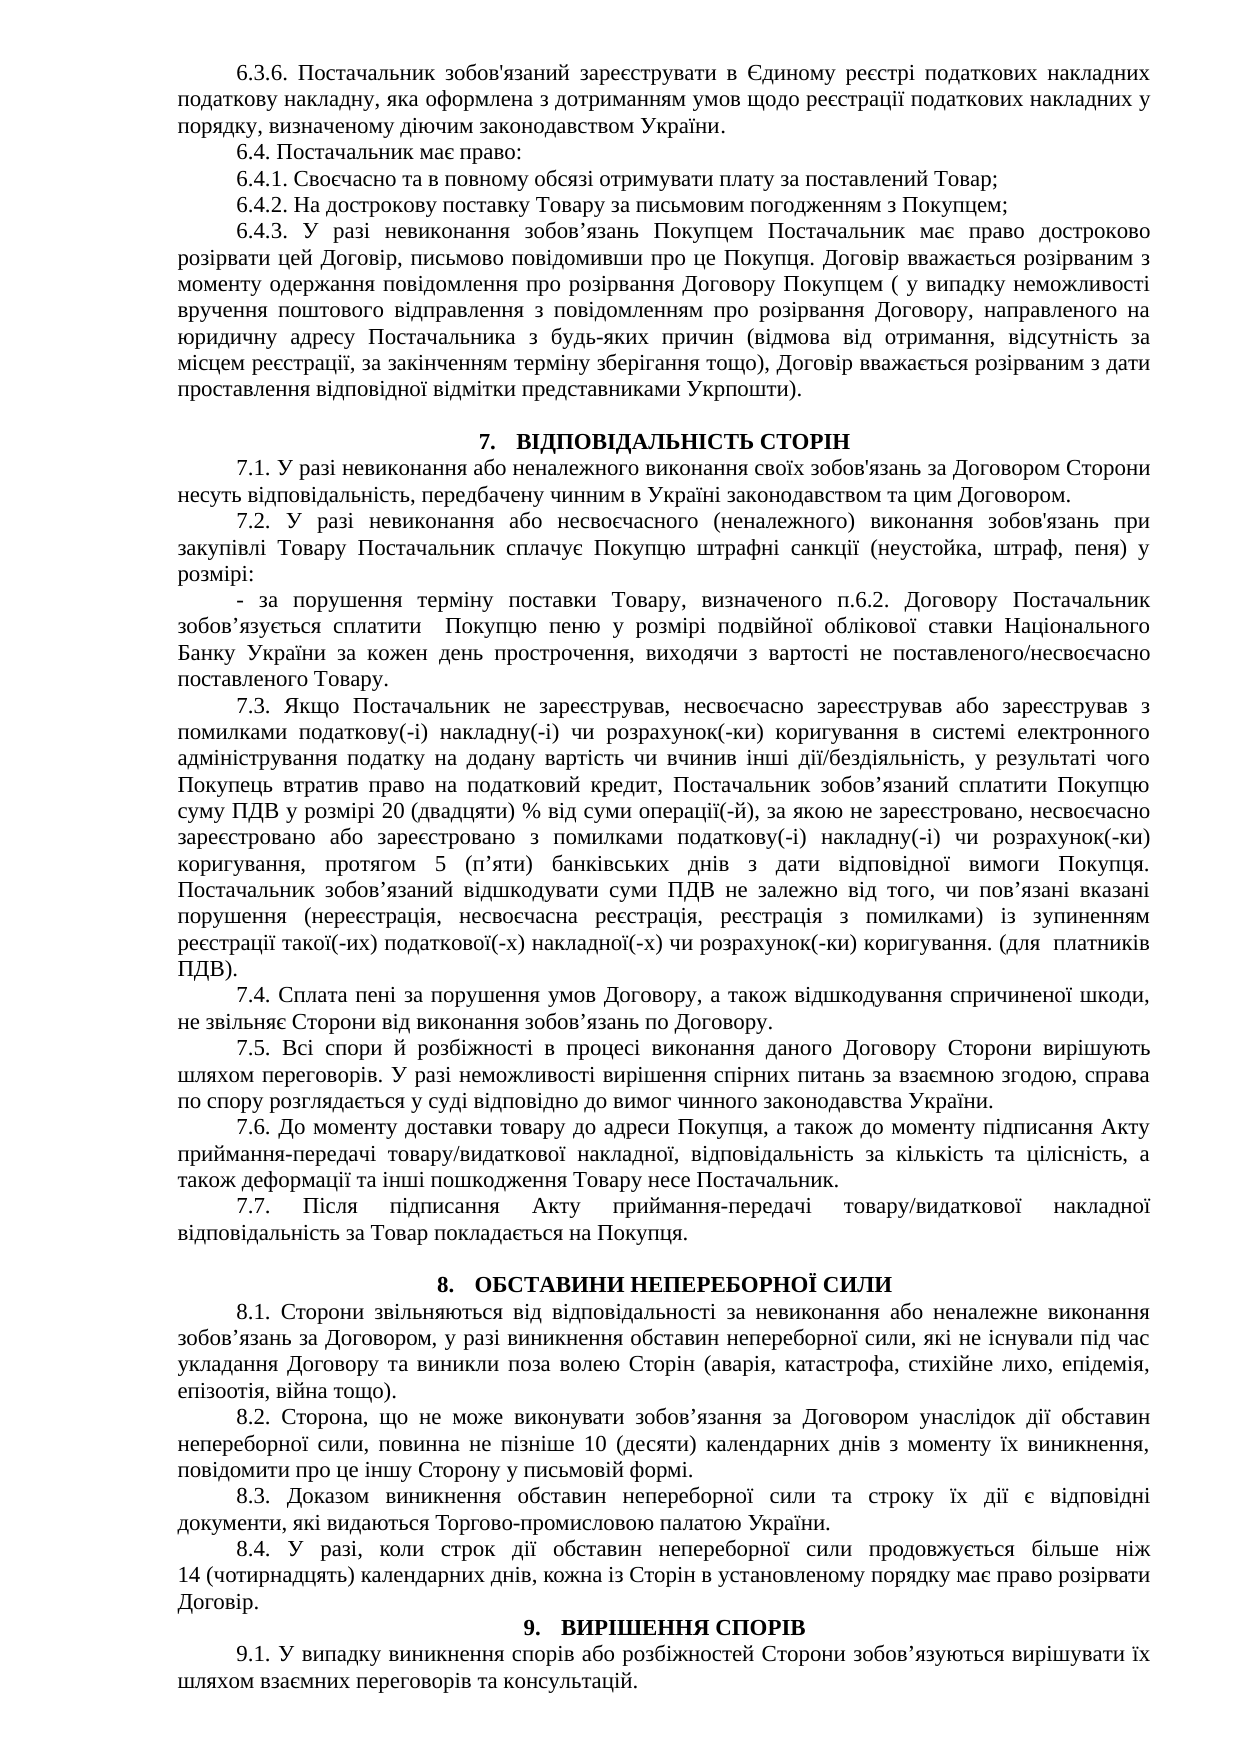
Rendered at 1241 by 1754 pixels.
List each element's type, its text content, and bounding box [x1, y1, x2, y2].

text 7.2. У разі невиконання або несвоєчасного (неналежного) виконання зобов'язань при закупівлі Товару Постачальник сплачує Покупцю штрафні санкції (неустойка, штраф, пеня) у розмірі: [177, 507, 1152, 586]
text 7.7. Після підписання Акту приймання-передачі товару/видаткової накладної відповідальність за Товар покладається на Покупця. [177, 1192, 1152, 1245]
text 8.3. Доказом виникнення обставин непереборної сили та строку їх дії є відповідні документи, які видаються Торгово-промисловою палатою України. [177, 1482, 1152, 1535]
list ВІДПОВІДАЛЬНІСТЬ СТОРІН [177, 428, 1152, 454]
text 8.2. Сторона, що не може виконувати зобов’язання за Договором унаслідок дії обставин непереборної сили, повинна не пізніше 10 (десяти) календарних днів з моменту їх виникнення, повідомити про це іншу Сторону у письмовій формі. [177, 1403, 1152, 1482]
text 6.4.2. На дострокову поставку Товару за письмовим погодженням з Покупцем; [177, 191, 1152, 217]
text - за порушення терміну поставки Товару, визначеного п.6.2. Договору Постачальник зобов’язується сплатити Покупцю пеню у розмірі подвійної облікової ставки Національного Банку України за кожен день прострочення, виходячи з вартості не поставленого/несвоєчасно поставленого Товару. [177, 586, 1152, 692]
text 7.5. Всі спори й розбіжності в процесі виконання даного Договору Сторони вирішують шляхом переговорів. У разі неможливості вирішення спірних питань за взаємною згодою, справа по спору розглядається у суді відповідно до вимог чинного законодавства України. [177, 1034, 1152, 1113]
text 7.4. Сплата пені за порушення умов Договору, а також відшкодування спричиненої шкоди, не звільняє Сторони від виконання зобов’язань по Договору. [177, 982, 1152, 1034]
text 8.1. Сторони звільняються від відповідальності за невиконання або неналежне виконання зобов’язань за Договором, у разі виникнення обставин непереборної сили, які не існували під час укладання Договору та виникли поза волею Сторін (аварія, катастрофа, стихійне лихо, епідемія, епізоотія, війна тощо). [177, 1298, 1152, 1403]
text 8.4. У разі, коли строк дії обставин непереборної сили продовжується більше ніж 14 (чотирнадцять) календарних днів, кожна із Сторін в установленому порядку має право розірвати Договір. [177, 1535, 1152, 1614]
text 6.3.6. Постачальник зобов'язаний зареєструвати в Єдиному реєстрі податкових накладних податкову накладну, яка оформлена з дотриманням умов щодо реєстрації податкових накладних у порядку, визначеному діючим законодавством України. [177, 59, 1152, 138]
text 6.4.3. У разі невиконання зобов’язань Покупцем Постачальник має право достроково розірвати цей Договір, письмово повідомивши про це Покупця. Договір вважається розірваним з моменту одержання повідомлення про розірвання Договору Покупцем ( у випадку неможливості вручення поштового відправлення з повідомленням про розірвання Договору, направленого на юридичну адресу Постачальника з будь-яких причин (відмова від отримання, відсутність за місцем реєстрації, за закінченням терміну зберігання тощо), Договір вважається розірваним з дати проставлення відповідної відмітки представниками Укрпошти). [177, 217, 1152, 402]
text 9.1. У випадку виникнення спорів або розбіжностей Сторони зобов’язуються вирішувати їх шляхом взаємних переговорів та консультацій. [177, 1640, 1152, 1693]
text 6.4. Постачальник має право: [177, 138, 1152, 164]
text 7.3. Якщо Постачальник не зареєстрував, несвоєчасно зареєстрував або зареєстрував з помилками податкову(-і) накладну(-і) чи розрахунок(-ки) коригування в системі електронного адміністрування податку на додану вартість чи вчинив інші дії/бездіяльність, у результаті чого Покупець втратив право на податковий кредит, Постачальник зобов’язаний сплатити Покупцю суму ПДВ у розмірі 20 (двадцяти) % від суми операції(-й), за якою не зареєстровано, несвоєчасно зареєстровано або зареєстровано з помилками податкову(-і) накладну(-і) чи розрахунок(-ки) коригування, протягом 5 (п’яти) банківських днів з дати відповідної вимоги Покупця. Постачальник зобов’язаний відшкодувати суми ПДВ не залежно від того, чи пов’язані вказані порушення (нереєстрація, несвоєчасна реєстрація, реєстрація з помилками) із зупиненням реєстрації такої(-их) податкової(-х) накладної(-х) чи розрахунок(-ки) коригування. (для платників ПДВ). [177, 692, 1152, 982]
text 7.6. До моменту доставки товару до адреси Покупця, а також до моменту підписання Акту приймання-передачі товару/видаткової накладної, відповідальність за кількість та цілісність, а також деформації та інші пошкодження Товару несе Постачальник. [177, 1113, 1152, 1192]
text 7.1. У разі невиконання або неналежного виконання своїх зобов'язань за Договором Сторони несуть відповідальність, передбачену чинним в Україні законодавством та цим Договором. [177, 454, 1152, 507]
list ОБСТАВИНИ НЕПЕРЕБОРНОЇ СИЛИ [177, 1271, 1152, 1298]
list ВИРІШЕННЯ СПОРІВ [177, 1614, 1152, 1640]
text 6.4.1. Своєчасно та в повному обсязі отримувати плату за поставлений Товар; [177, 164, 1152, 191]
